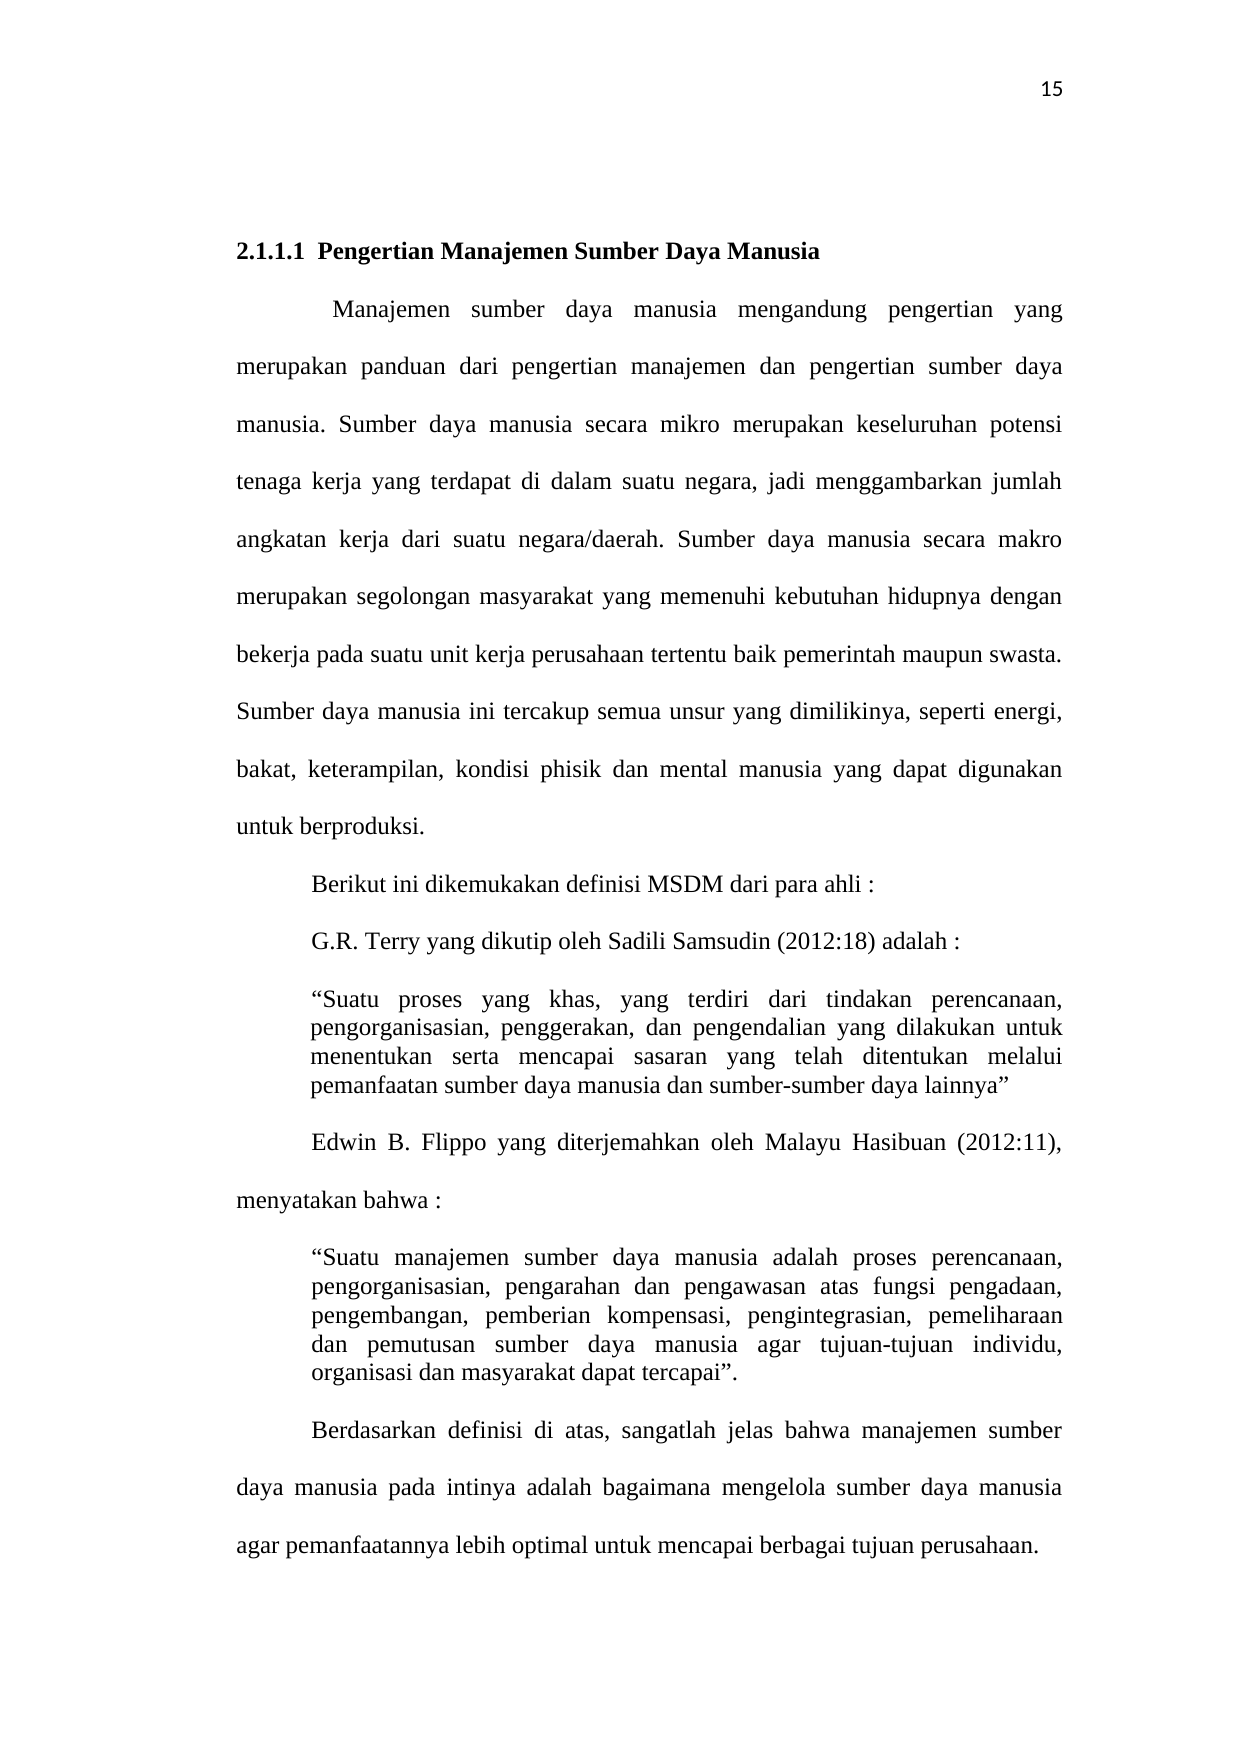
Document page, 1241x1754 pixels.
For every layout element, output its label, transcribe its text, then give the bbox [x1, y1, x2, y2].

text Berikut ini dikemukakan definisi MSDM dari para ahli : [236, 869, 1063, 897]
text G.R. Terry yang dikutip oleh Sadili Samsudin (2012:18) adalah : [236, 926, 1063, 955]
text Berdasarkan definisi di atas, sangatlah jelas bahwa manajemen sumber daya manusia pada intinya adalah bagaimana mengelola sumber daya manusia agar pemanfaatannya lebih optimal untuk mencapai berbagai tujuan perusahaan. [236, 1415, 1063, 1559]
text 2.1.1.1 Pengertian Manajemen Sumber Daya Manusia [236, 236, 1063, 265]
text “Suatu manajemen sumber daya manusia adalah proses perencanaan, pengorganisasian, pengarahan dan pengawasan atas fungsi pengadaan, pengembangan, pemberian kompensasi, pengintegrasian, pemeliharaan dan pemutusan sumber daya manusia agar tujuan-tujuan individu, organisasi dan masyarakat dapat tercapai”. [311, 1242, 1063, 1386]
text Manajemen sumber daya manusia mengandung pengertian yang merupakan panduan dari pengertian manajemen dan pengertian sumber daya manusia. Sumber daya manusia secara mikro merupakan keseluruhan potensi tenaga kerja yang terdapat di dalam suatu negara, jadi menggambarkan jumlah angkatan kerja dari suatu negara/daerah. Sumber daya manusia secara makro merupakan segolongan masyarakat yang memenuhi kebutuhan hidupnya dengan bekerja pada suatu unit kerja perusahaan tertentu baik pemerintah maupun swasta. Sumber daya manusia ini tercakup semua unsur yang dimilikinya, seperti energi, bakat, keterampilan, kondisi phisik dan mental manusia yang dapat digunakan untuk berproduksi. [236, 294, 1063, 840]
text “Suatu proses yang khas, yang terdiri dari tindakan perencanaan, pengorganisasian, penggerakan, dan pengendalian yang dilakukan untuk menentukan serta mencapai sasaran yang telah ditentukan melalui pemanfaatan sumber daya manusia dan sumber-sumber daya lainnya” [310, 984, 1063, 1099]
text Edwin B. Flippo yang diterjemahkan oleh Malayu Hasibuan (2012:11), menyatakan bahwa : [236, 1127, 1063, 1214]
